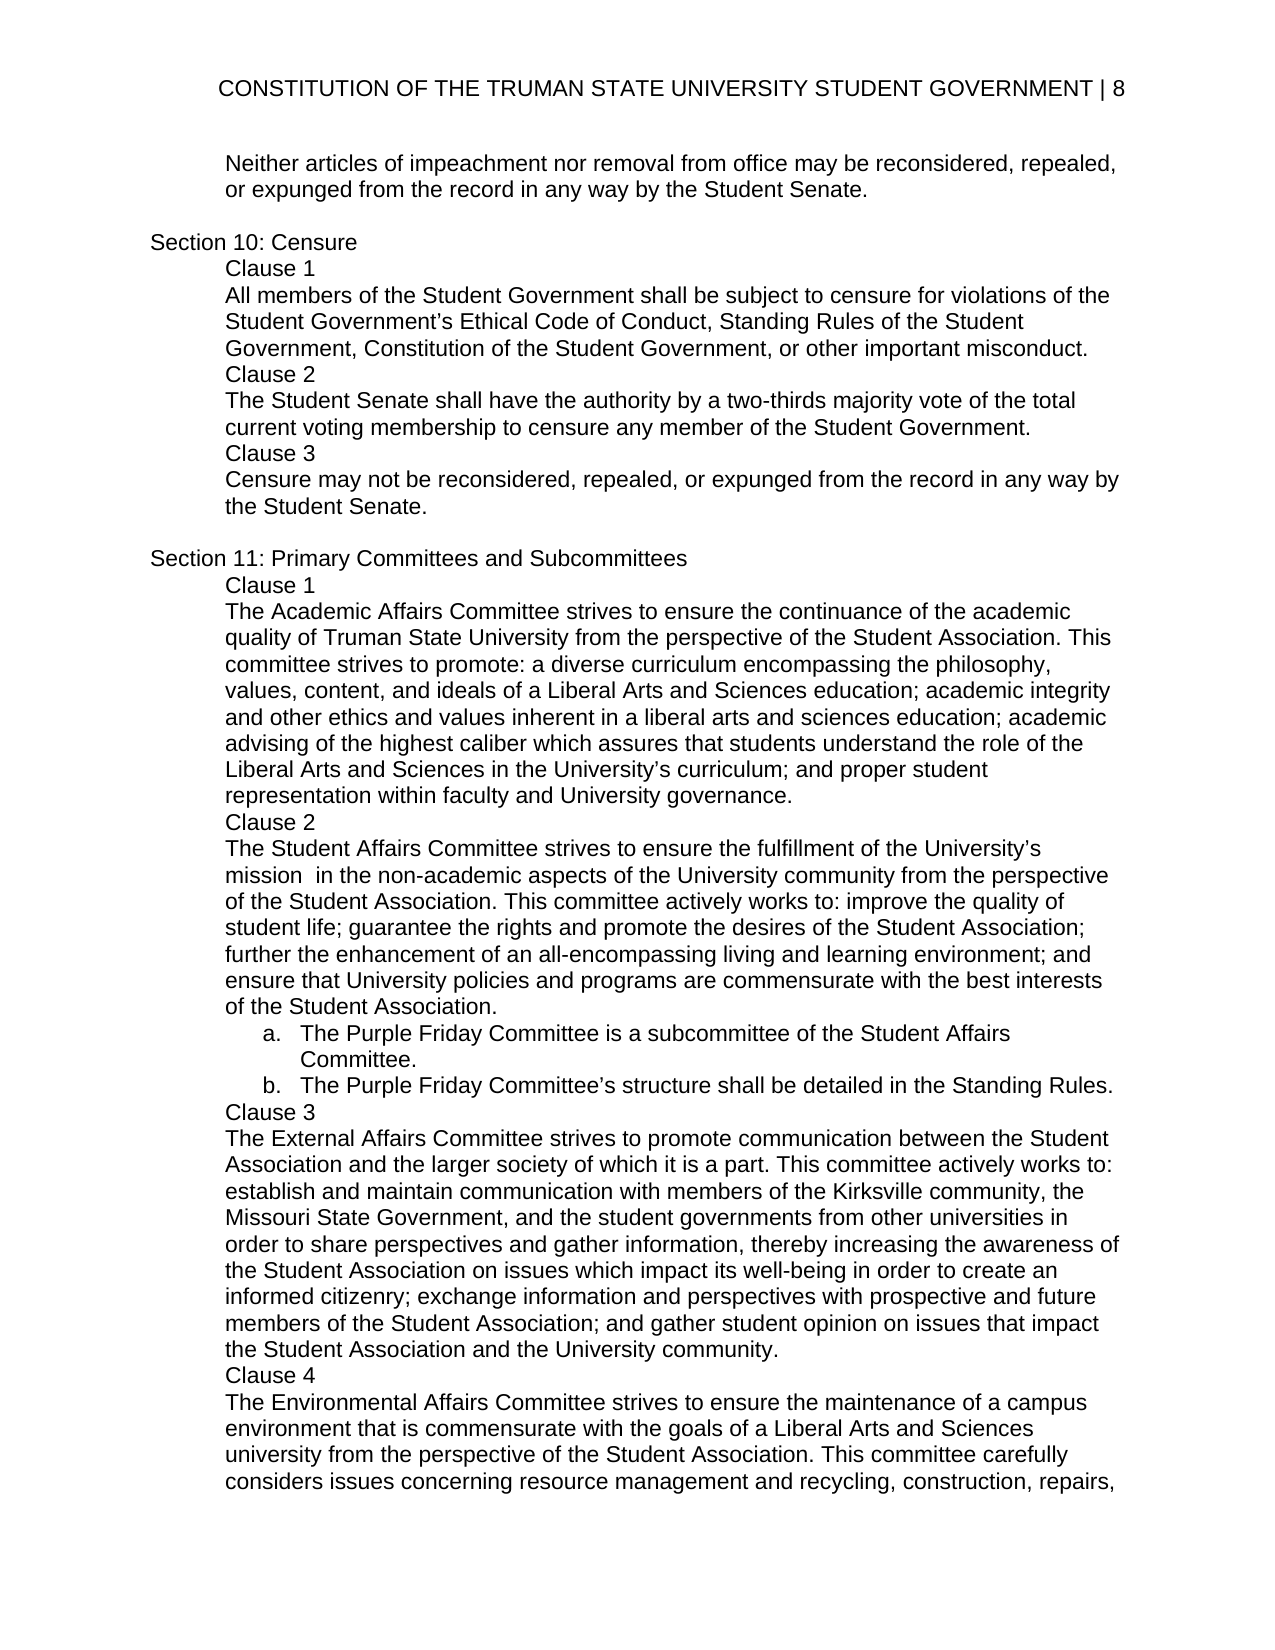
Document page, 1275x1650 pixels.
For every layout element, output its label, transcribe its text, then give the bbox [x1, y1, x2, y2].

list The Purple Friday Committee is a subcommittee of the Student Affairs Committee. [262, 1020, 1125, 1072]
text Clause 1 [225, 255, 1125, 282]
text Section 10: Censure [150, 229, 1125, 255]
text Clause 2 [225, 809, 1125, 835]
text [225, 1389, 1125, 1494]
text The Academic Affairs Committee strives to ensure the continuance of the academic quality of Truman State University from the perspective of the Student Association. This committee strives to promote: a diverse curriculum encompassing the philosophy, values, content, and ideals of a Liberal Arts and Sciences education; academic integrity and other ethics and values inherent in a liberal arts and sciences education; academic advising of the highest caliber which assures that students understand the role of the Liberal Arts and Sciences in the University’s curriculum; and proper student representation within faculty and University governance. [225, 598, 1125, 809]
list The Purple Friday Committee’s structure shall be detailed in the Standing Rules. [262, 1072, 1125, 1099]
text Clause 3 [225, 1099, 1125, 1125]
text Censure may not be reconsidered, repealed, or expunged from the record in any way by the Student Senate. [225, 466, 1125, 519]
text Clause 4 [225, 1362, 1125, 1389]
text The External Affairs Committee strives to promote communication between the Student Association and the larger society of which it is a part. This committee actively works to: establish and maintain communication with members of the Kirksville community, the Missouri State Government, and the student governments from other universities in order to share perspectives and gather information, thereby increasing the awareness of the Student Association on issues which impact its well-being in order to create an informed citizenry; exchange information and perspectives with prospective and future members of the Student Association; and gather student opinion on issues that impact the Student Association and the University community. [225, 1125, 1125, 1362]
text Neither articles of impeachment nor removal from office may be reconsidered, repealed, or expunged from the record in any way by the Student Senate. [225, 150, 1125, 203]
text The Student Affairs Committee strives to ensure the fulfillment of the University’s mission in the non-academic aspects of the University community from the perspective of the Student Association. This committee actively works to: improve the quality of student life; guarantee the rights and promote the desires of the Student Association; further the enhancement of an all-encompassing living and learning environment; and ensure that University policies and programs are commensurate with the best interests of the Student Association. [225, 835, 1125, 1020]
text Clause 2 [225, 361, 1125, 387]
text Section 11: Primary Committees and Subcommittees [150, 545, 1125, 572]
text Clause 3 [225, 440, 1125, 466]
text Clause 1 [225, 572, 1125, 598]
text The Student Senate shall have the authority by a two-thirds majority vote of the total current voting membership to censure any member of the Student Government. [225, 387, 1125, 440]
text All members of the Student Government shall be subject to censure for violations of the Student Government’s Ethical Code of Conduct, Standing Rules of the Student Government, Constitution of the Student Government, or other important misconduct. [225, 282, 1125, 361]
